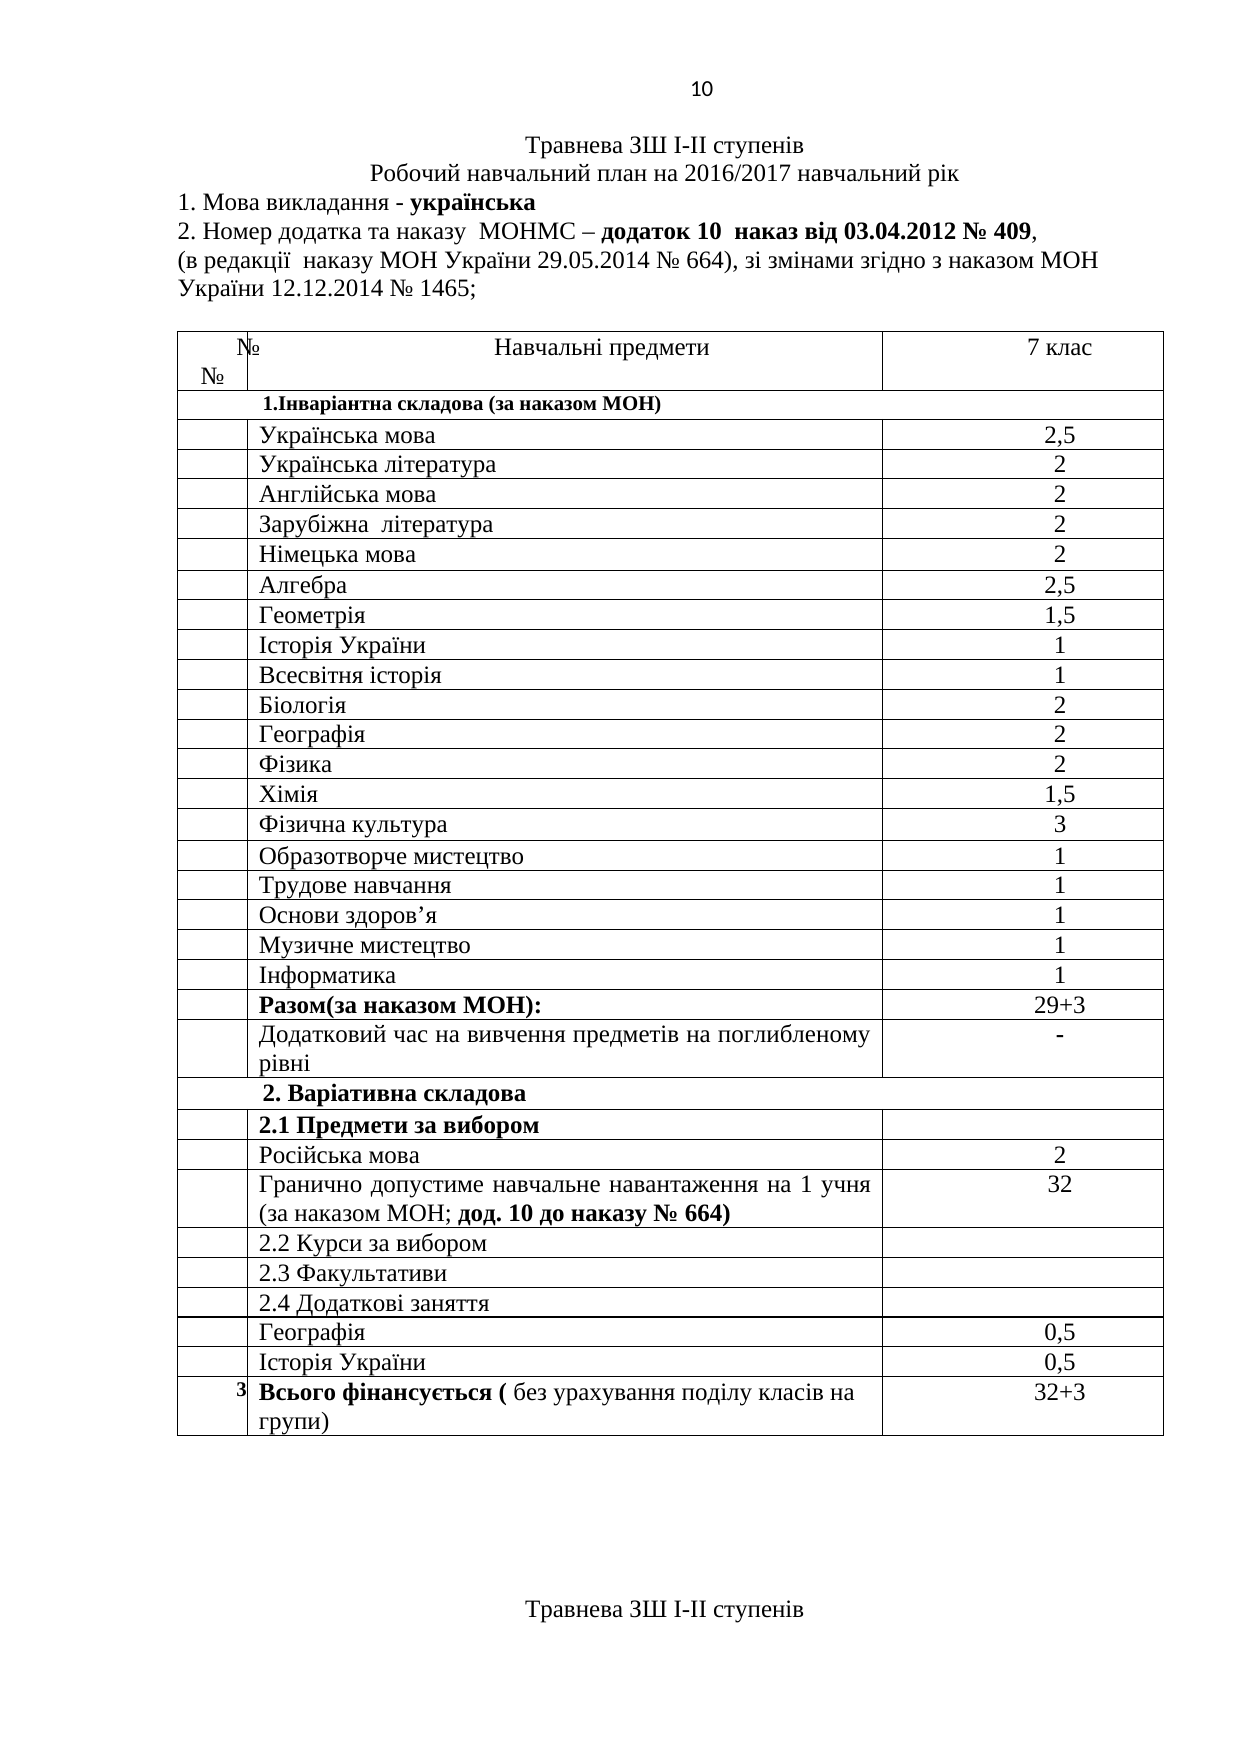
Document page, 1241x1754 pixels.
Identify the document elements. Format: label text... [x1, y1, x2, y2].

table_cell [178, 1170, 247, 1227]
table_cell 2 [883, 539, 1163, 569]
table_cell 1 [883, 930, 1163, 959]
table_cell [883, 1288, 1163, 1316]
table_cell 1,5 [883, 779, 1163, 808]
table_cell [178, 539, 247, 569]
table_cell [178, 450, 247, 478]
table_cell [883, 1228, 1163, 1257]
table_cell [178, 720, 247, 748]
table_cell 2. Варіативна складова [178, 1078, 1163, 1109]
table_cell Додатковий час на вивчення предметів на поглибленому рівні [248, 1020, 882, 1077]
table_cell [178, 779, 247, 808]
text (в редакції наказу МОН України 29.05.2014 № 664), зі змінами згідно з наказом МОН України 12.12.2014 № 1465; [177, 245, 1152, 302]
table_header №№ [178, 332, 247, 389]
table_cell [178, 900, 247, 929]
table_cell [178, 1140, 247, 1168]
table_cell Зарубіжна література [248, 509, 882, 538]
table_cell Алгебра [248, 571, 882, 599]
table_cell Образотворче мистецтво [248, 841, 882, 869]
table_cell Геометрія [248, 600, 882, 629]
table_header Навчальні предмети [248, 332, 882, 389]
table_cell [178, 1347, 247, 1376]
table_cell 3 [883, 809, 1163, 840]
table_cell Українська мова [248, 420, 882, 448]
table_cell [178, 1318, 247, 1346]
table_cell Фізика [248, 749, 882, 778]
table_cell [178, 990, 247, 1018]
table_cell Історія України [248, 630, 882, 659]
table_cell 2 [883, 509, 1163, 538]
text Травнева ЗШ I-II ступенів [177, 1594, 1152, 1623]
table_header 7 клас [883, 332, 1163, 389]
table_cell Музичне мистецтво [248, 930, 882, 959]
table_cell [178, 871, 247, 899]
table_cell [178, 420, 247, 448]
text Робочий навчальний план на 2016/2017 навчальний рік [177, 158, 1152, 187]
table_cell Інформатика [248, 960, 882, 989]
table_cell 2.3 Факультативи [248, 1258, 882, 1287]
table_cell Всього фінансується ( без урахування поділу класів на групи) [248, 1377, 882, 1434]
table_cell [178, 1288, 247, 1316]
table_cell 1 [883, 841, 1163, 869]
table_cell 1 [883, 630, 1163, 659]
text 1. Мова викладання - українська [177, 187, 1152, 216]
table_cell Німецька мова [248, 539, 882, 569]
table_cell 0,5 [883, 1347, 1163, 1376]
table_cell [178, 809, 247, 840]
table_cell Всесвітня історія [248, 660, 882, 689]
table_cell 2 [883, 450, 1163, 478]
table_cell 2.2 Курси за вибором [248, 1228, 882, 1257]
table_cell [883, 1258, 1163, 1287]
table_cell Українська література [248, 450, 882, 478]
table_cell [178, 690, 247, 718]
table_cell [178, 841, 247, 869]
table_cell [883, 1110, 1163, 1139]
table_cell Хімія [248, 779, 882, 808]
table_cell Історія України [248, 1347, 882, 1376]
table_cell 2 [883, 749, 1163, 778]
text Травнева ЗШ I-II ступенів [177, 130, 1152, 158]
table_cell Трудове навчання [248, 871, 882, 899]
table_cell [178, 1228, 247, 1257]
table_cell 2,5 [883, 571, 1163, 599]
table_cell [178, 600, 247, 629]
table_cell 2 [883, 479, 1163, 508]
table_cell [178, 571, 247, 599]
table_cell 2,5 [883, 420, 1163, 448]
table_cell 1 [883, 960, 1163, 989]
table_cell 2.1 Предмети за вибором [248, 1110, 882, 1139]
table_cell 32+3 [883, 1377, 1163, 1434]
table_cell Англійська мова [248, 479, 882, 508]
table_cell Біологія [248, 690, 882, 718]
table_cell [178, 930, 247, 959]
table_cell [178, 749, 247, 778]
table_cell 32 [883, 1170, 1163, 1227]
table_cell 2.4 Додаткові заняття [248, 1288, 882, 1316]
table_cell 1,5 [883, 600, 1163, 629]
table_cell [178, 1110, 247, 1139]
table_cell 1 [883, 871, 1163, 899]
table_cell Разом(за наказом МОН): [248, 990, 882, 1018]
table_cell 3 [178, 1377, 247, 1434]
table_cell [178, 509, 247, 538]
table_cell [178, 479, 247, 508]
table_cell [178, 1258, 247, 1287]
table_cell Російська мова [248, 1140, 882, 1168]
table_cell [178, 630, 247, 659]
table_cell Фізична культура [248, 809, 882, 840]
table_cell 1 [883, 900, 1163, 929]
table_cell Основи здоров’я [248, 900, 882, 929]
table_cell Географія [248, 1318, 882, 1346]
table_cell 1.Інваріантна складова (за наказом МОН) [178, 391, 1163, 419]
table_cell - [883, 1020, 1163, 1077]
table_cell [178, 960, 247, 989]
table_cell 2 [883, 720, 1163, 748]
table_cell Гранично допустиме навчальне навантаження на 1 учня (за наказом МОН; дод. 10 до наказу № 664) [248, 1170, 882, 1227]
table_cell 2 [883, 690, 1163, 718]
table_cell Географія [248, 720, 882, 748]
table_cell 29+3 [883, 990, 1163, 1018]
table_cell 2 [883, 1140, 1163, 1168]
table_cell 0,5 [883, 1318, 1163, 1346]
text 2. Номер додатка та наказу МОНМС – додаток 10 наказ від 03.04.2012 № 409, [177, 216, 1152, 245]
table_cell [178, 660, 247, 689]
table_cell [178, 1020, 247, 1077]
table_cell 1 [883, 660, 1163, 689]
